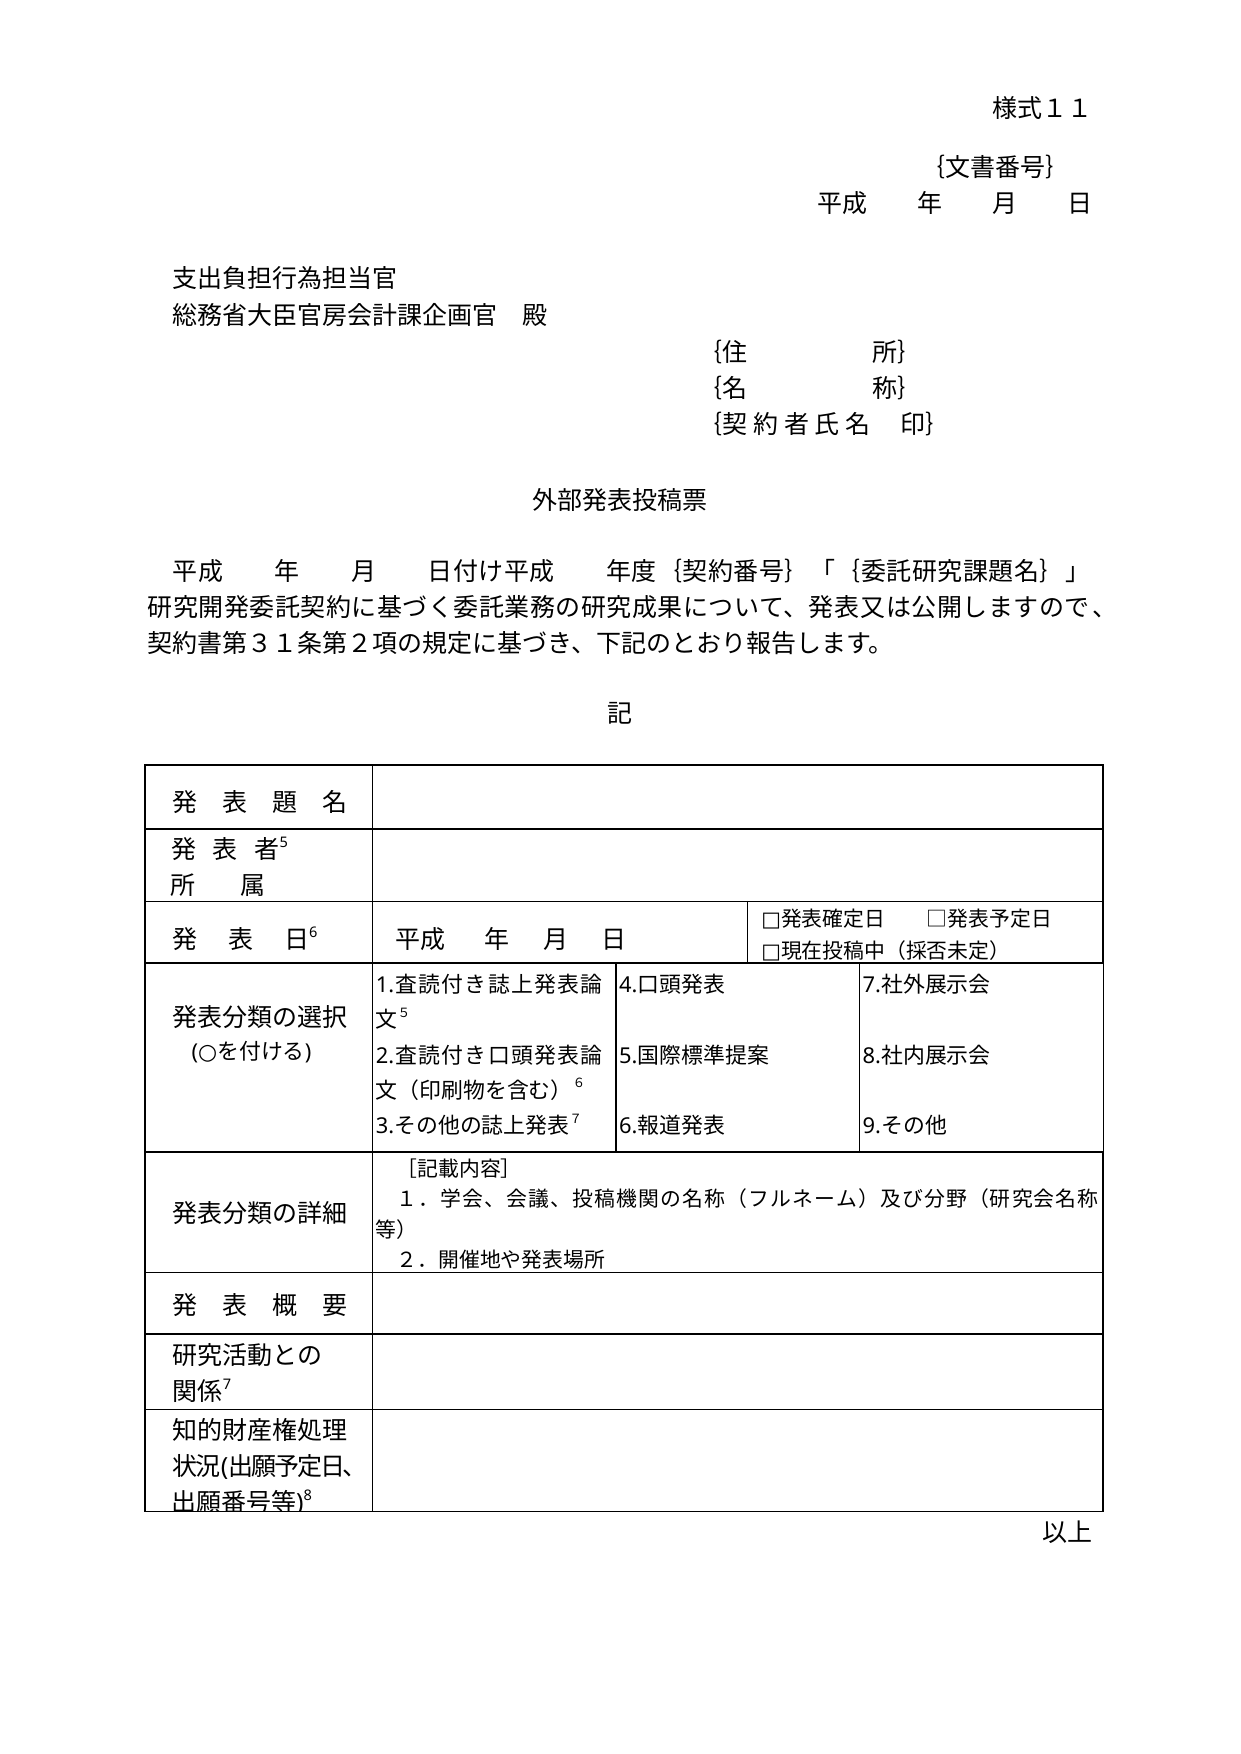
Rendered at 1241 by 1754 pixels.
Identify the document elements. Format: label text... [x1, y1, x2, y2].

text ｛契 約 者 氏 名 印｝ [698, 405, 1092, 441]
table_header [373, 766, 1102, 828]
table_cell 発 表 者 所 属 [146, 830, 372, 901]
table_cell 平成 年 月 日 [373, 902, 747, 962]
table_cell 発表分類の選択 (○を付ける) [146, 964, 372, 1151]
table_cell □現在投稿中（採否未定） [748, 934, 1102, 962]
table_cell 1.査読付き誌上発表論文５ 2.査読付き口頭発表論文（印刷物を含む）６ 3.その他の誌上発表７ [373, 964, 615, 1151]
table_cell 知的財産権処理 状況(出願予定日、 出願番号等) [146, 1410, 372, 1511]
text 外部発表投稿票 [148, 479, 1092, 517]
table_cell [373, 1273, 1102, 1333]
table_cell 7.社外展示会 8.社内展示会 9.その他 [860, 964, 1103, 1151]
table_cell [373, 830, 1102, 901]
table_cell 発表分類の詳細 [146, 1153, 372, 1272]
text 平成 年 月 日付け平成 年度｛契約番号｝「｛委託研究課題名｝」研究開発委託契約に基づく委託業務の研究成果について、発表又は公開しますので、契約書第３１条第２項の規定に基づき、下記のとおり報告します。 [148, 551, 1092, 660]
table_cell 4.口頭発表 5.国際標準提案 6.報道発表 [617, 964, 859, 1151]
table_cell 研究活動との 関係 [146, 1335, 372, 1408]
table_cell □発表確定日 □発表予定日 [748, 902, 1102, 933]
table_cell 発 表 概 要 [146, 1273, 372, 1333]
text ｛住 所｝ [698, 332, 1092, 368]
text ｛名 称｝ [698, 368, 1092, 405]
text 平成 年 月 日 [148, 184, 1092, 220]
table_cell [373, 1410, 1102, 1511]
text ｛文書番号｝ [148, 148, 1092, 184]
subtitle 記 [148, 694, 1092, 730]
text 支出負担行為担当官 [148, 258, 1092, 294]
text 以上 [148, 1512, 1092, 1548]
text 総務省大臣官房会計課企画官 殿 [148, 294, 1092, 332]
table_cell ［記載内容］ １．学会、会議、投稿機関の名称（フルネーム）及び分野（研究会名称等） ２．開催地や発表場所 ３．開催期間、その他 [373, 1153, 1102, 1272]
table_cell 発 表 日 [146, 902, 372, 962]
table_cell [373, 1335, 1102, 1408]
table_header 発 表 題 名 [146, 766, 372, 828]
